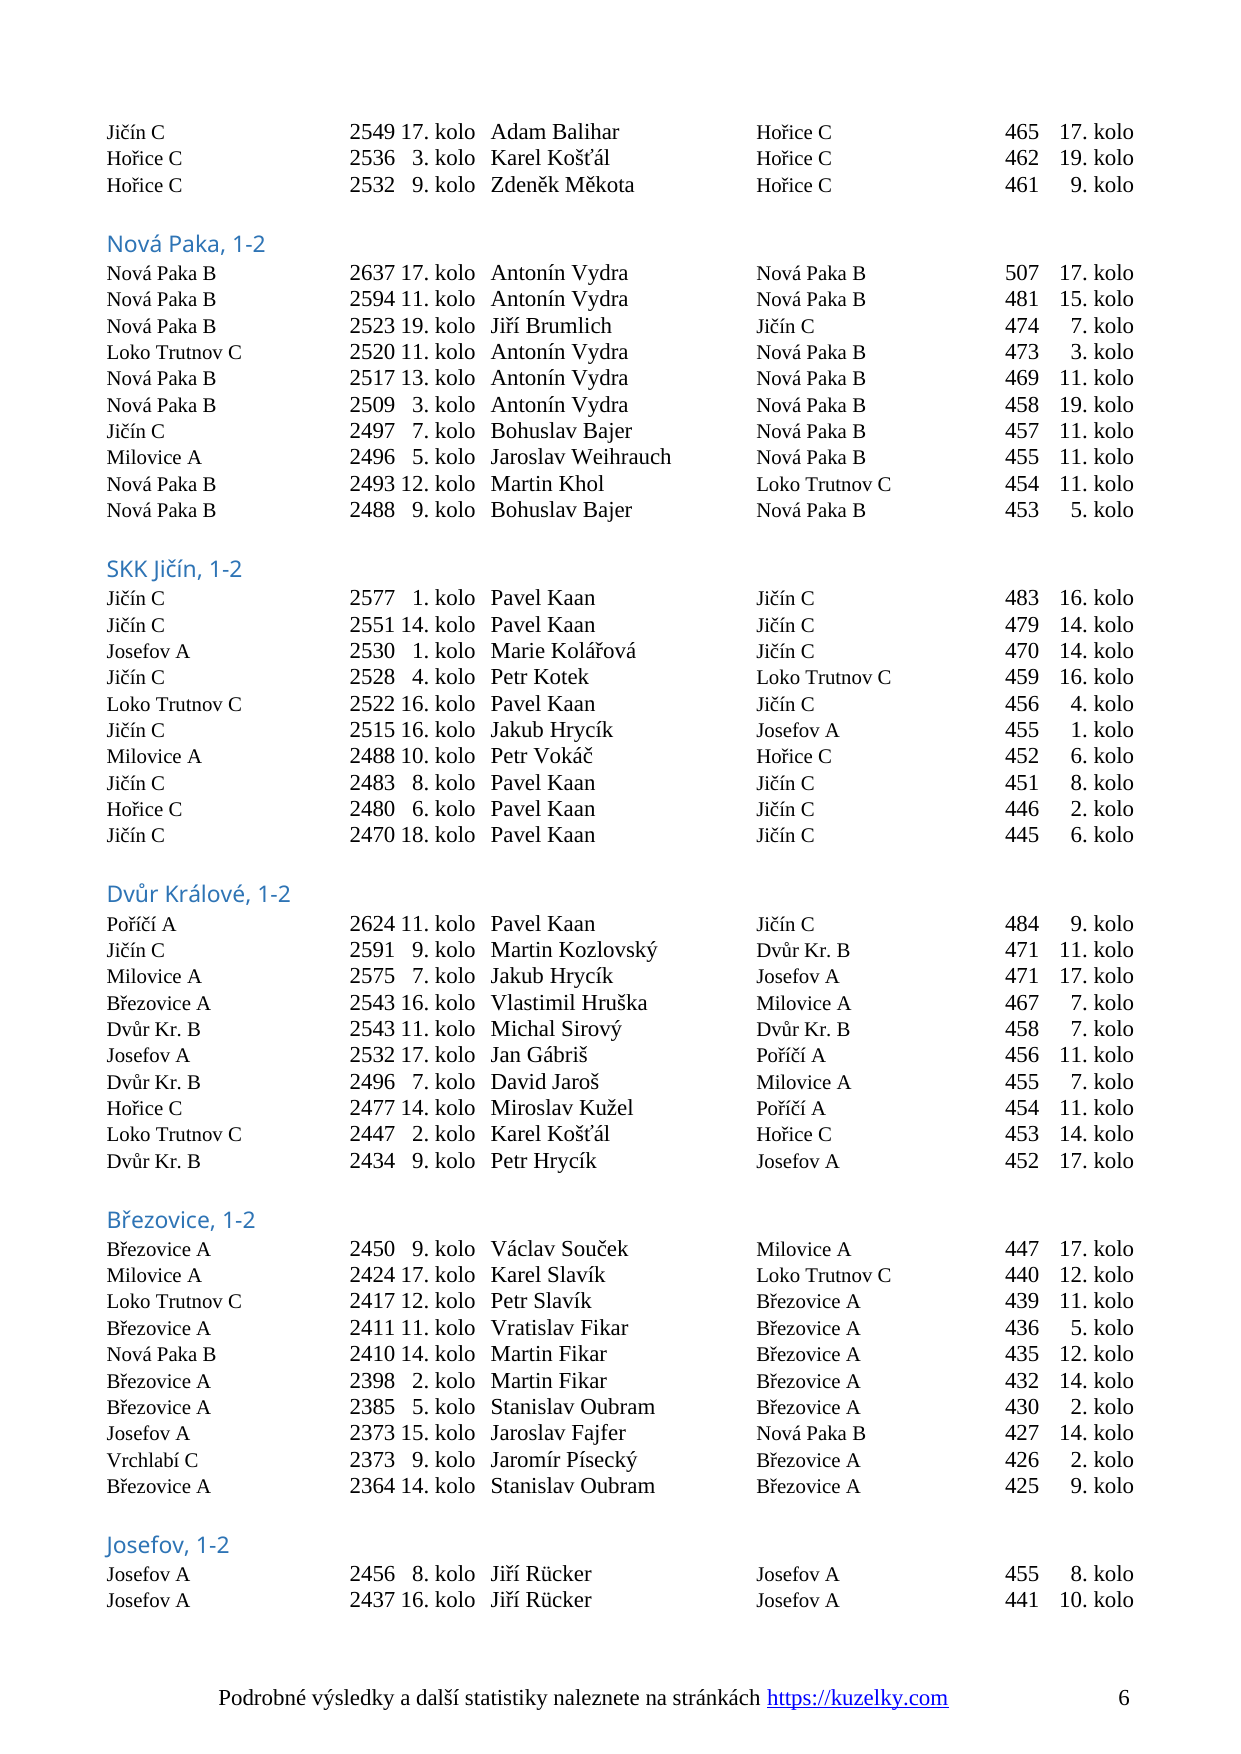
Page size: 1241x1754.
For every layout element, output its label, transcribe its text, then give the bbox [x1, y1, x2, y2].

text Loko Trutnov C 2522 16. kolo Pavel Kaan Jičín C 456 4. kolo [106, 690, 1134, 716]
text Březovice A 2411 11. kolo Vratislav Fikar Březovice A 436 5. kolo [106, 1314, 1134, 1340]
text Březovice A 2543 16. kolo Vlastimil Hruška Milovice A 467 7. kolo [106, 989, 1134, 1015]
text Březovice A 2450 9. kolo Václav Souček Milovice A 447 17. kolo [106, 1235, 1134, 1261]
text Březovice A 2398 2. kolo Martin Fikar Březovice A 432 14. kolo [106, 1367, 1134, 1393]
text Josefov A 2437 16. kolo Jiří Rücker Josefov A 441 10. kolo [106, 1587, 1134, 1613]
text Jičín C 2549 17. kolo Adam Balihar Hořice C 465 17. kolo [106, 118, 1134, 144]
text Loko Trutnov C 2520 11. kolo Antonín Vydra Nová Paka B 473 3. kolo [106, 338, 1134, 364]
text Nová Paka B 2637 17. kolo Antonín Vydra Nová Paka B 507 17. kolo [106, 259, 1134, 285]
text Jičín C 2551 14. kolo Pavel Kaan Jičín C 479 14. kolo [106, 611, 1134, 637]
text Hořice C 2477 14. kolo Miroslav Kužel Poříčí A 454 11. kolo [106, 1094, 1134, 1120]
text Josefov A 2456 8. kolo Jiří Rücker Josefov A 455 8. kolo [106, 1560, 1134, 1587]
text Nová Paka B 2594 11. kolo Antonín Vydra Nová Paka B 481 15. kolo [106, 285, 1134, 312]
text Josefov A 2373 15. kolo Jaroslav Fajfer Nová Paka B 427 14. kolo [106, 1419, 1134, 1446]
text Hořice C 2536 3. kolo Karel Košťál Hořice C 462 19. kolo [106, 144, 1134, 171]
text Josefov A 2530 1. kolo Marie Kolářová Jičín C 470 14. kolo [106, 637, 1134, 663]
text Dvůr Kr. B 2434 9. kolo Petr Hrycík Josefov A 452 17. kolo [106, 1147, 1134, 1173]
subtitle Dvůr Králové, 1-2 [106, 878, 1134, 909]
text Loko Trutnov C 2417 12. kolo Petr Slavík Březovice A 439 11. kolo [106, 1288, 1134, 1314]
text Jičín C 2528 4. kolo Petr Kotek Loko Trutnov C 459 16. kolo [106, 663, 1134, 690]
text Nová Paka B 2410 14. kolo Martin Fikar Březovice A 435 12. kolo [106, 1340, 1134, 1367]
text Jičín C 2497 7. kolo Bohuslav Bajer Nová Paka B 457 11. kolo [106, 417, 1134, 443]
text Jičín C 2470 18. kolo Pavel Kaan Jičín C 445 6. kolo [106, 821, 1134, 848]
text Vrchlabí C 2373 9. kolo Jaromír Písecký Březovice A 426 2. kolo [106, 1446, 1134, 1472]
text Nová Paka B 2493 12. kolo Martin Khol Loko Trutnov C 454 11. kolo [106, 470, 1134, 496]
subtitle Josefov, 1-2 [106, 1529, 1134, 1560]
text Nová Paka B 2523 19. kolo Jiří Brumlich Jičín C 474 7. kolo [106, 312, 1134, 338]
text Jičín C 2577 1. kolo Pavel Kaan Jičín C 483 16. kolo [106, 584, 1134, 611]
subtitle Březovice, 1-2 [106, 1204, 1134, 1235]
text Jičín C 2515 16. kolo Jakub Hrycík Josefov A 455 1. kolo [106, 716, 1134, 742]
text Nová Paka B 2517 13. kolo Antonín Vydra Nová Paka B 469 11. kolo [106, 364, 1134, 391]
text Nová Paka B 2488 9. kolo Bohuslav Bajer Nová Paka B 453 5. kolo [106, 496, 1134, 522]
text Březovice A 2385 5. kolo Stanislav Oubram Březovice A 430 2. kolo [106, 1393, 1134, 1419]
text Josefov A 2532 17. kolo Jan Gábriš Poříčí A 456 11. kolo [106, 1041, 1134, 1068]
text Hořice C 2532 9. kolo Zdeněk Měkota Hořice C 461 9. kolo [106, 171, 1134, 197]
text Milovice A 2575 7. kolo Jakub Hrycík Josefov A 471 17. kolo [106, 962, 1134, 989]
text Nová Paka B 2509 3. kolo Antonín Vydra Nová Paka B 458 19. kolo [106, 391, 1134, 417]
text Milovice A 2424 17. kolo Karel Slavík Loko Trutnov C 440 12. kolo [106, 1261, 1134, 1288]
text Milovice A 2496 5. kolo Jaroslav Weihrauch Nová Paka B 455 11. kolo [106, 443, 1134, 470]
text Hořice C 2480 6. kolo Pavel Kaan Jičín C 446 2. kolo [106, 795, 1134, 821]
text Jičín C 2591 9. kolo Martin Kozlovský Dvůr Kr. B 471 11. kolo [106, 936, 1134, 962]
text Jičín C 2483 8. kolo Pavel Kaan Jičín C 451 8. kolo [106, 769, 1134, 795]
text Loko Trutnov C 2447 2. kolo Karel Košťál Hořice C 453 14. kolo [106, 1120, 1134, 1147]
text Dvůr Kr. B 2543 11. kolo Michal Sirový Dvůr Kr. B 458 7. kolo [106, 1015, 1134, 1041]
subtitle SKK Jičín, 1-2 [106, 553, 1134, 584]
text Milovice A 2488 10. kolo Petr Vokáč Hořice C 452 6. kolo [106, 742, 1134, 769]
text Poříčí A 2624 11. kolo Pavel Kaan Jičín C 484 9. kolo [106, 909, 1134, 936]
text Březovice A 2364 14. kolo Stanislav Oubram Březovice A 425 9. kolo [106, 1472, 1134, 1498]
subtitle Nová Paka, 1-2 [106, 228, 1134, 259]
text Dvůr Kr. B 2496 7. kolo David Jaroš Milovice A 455 7. kolo [106, 1068, 1134, 1094]
